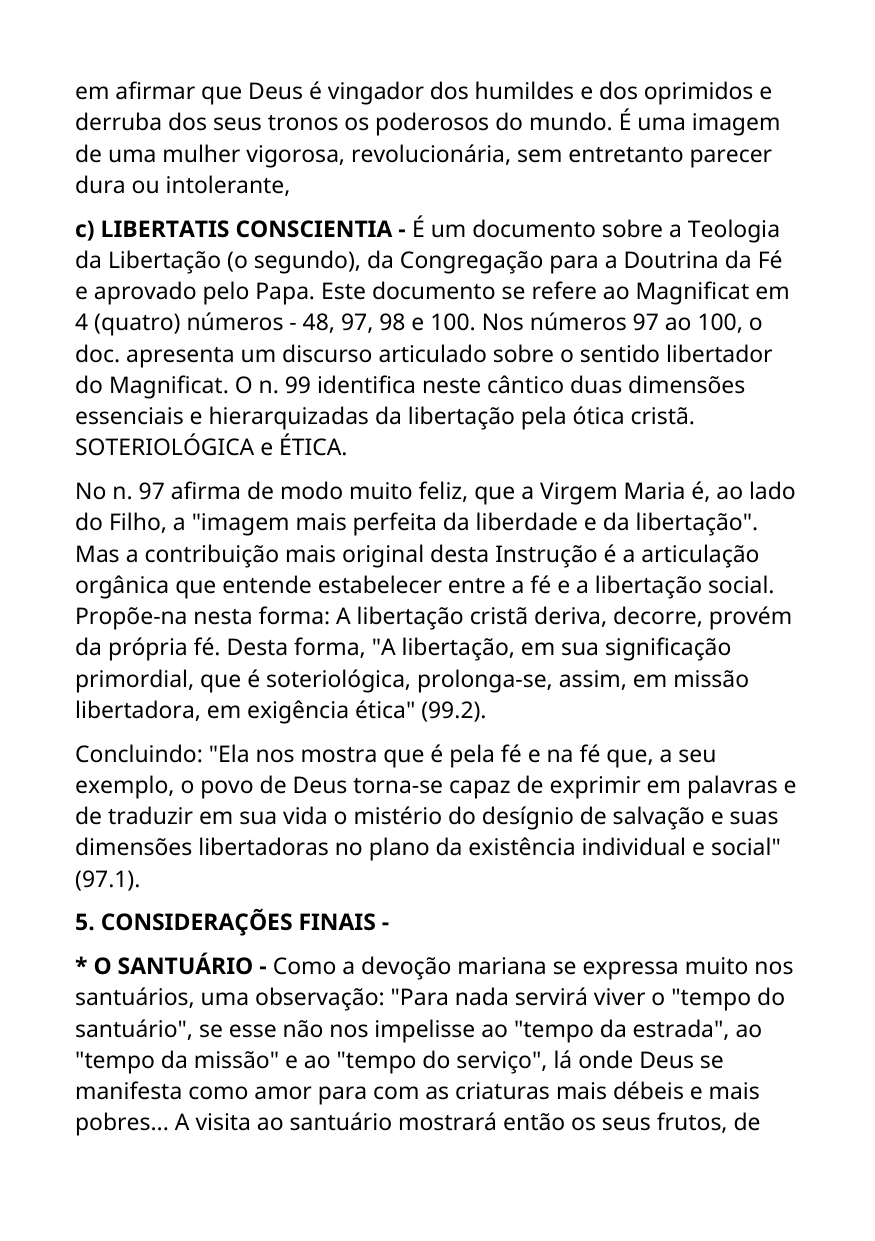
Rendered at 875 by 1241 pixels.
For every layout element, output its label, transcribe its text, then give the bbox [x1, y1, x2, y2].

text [75, 950, 799, 1137]
text Concluindo: "Ela nos mostra que é pela fé e na fé que, a seu exemplo, o povo de Deus torna-se capaz de exprimir em palavras e de traduzir em sua vida o mistério do desígnio de salvação e suas dimensões libertadoras no plano da existência individual e social" (97.1). [75, 737, 799, 894]
text 5. CONSIDERAÇÕES FINAIS - [75, 906, 799, 937]
text c) LIBERTATIS CONSCIENTIA - É um documento sobre a Teologia da Libertação (o segundo), da Congregação para a Doutrina da Fé e aprovado pelo Papa. Este documento se refere ao Magnificat em 4 (quatro) números - 48, 97, 98 e 100. Nos números 97 ao 100, o doc. apresenta um discurso articulado sobre o sentido libertador do Magnificat. O n. 99 identifica neste cântico duas dimensões essenciais e hierarquizadas da libertação pela ótica cristã. SOTERIOLÓGICA e ÉTICA. [75, 212, 799, 462]
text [75, 75, 799, 200]
text No n. 97 afirma de modo muito feliz, que a Virgem Maria é, ao lado do Filho, a "imagem mais perfeita da liberdade e da libertação". Mas a contribuição mais original desta Instrução é a articulação orgânica que entende estabelecer entre a fé e a libertação social. Propõe-na nesta forma: A libertação cristã deriva, decorre, provém da própria fé. Desta forma, "A libertação, em sua significação primordial, que é soteriológica, prolonga-se, assim, em missão libertadora, em exigência ética" (99.2). [75, 475, 799, 725]
